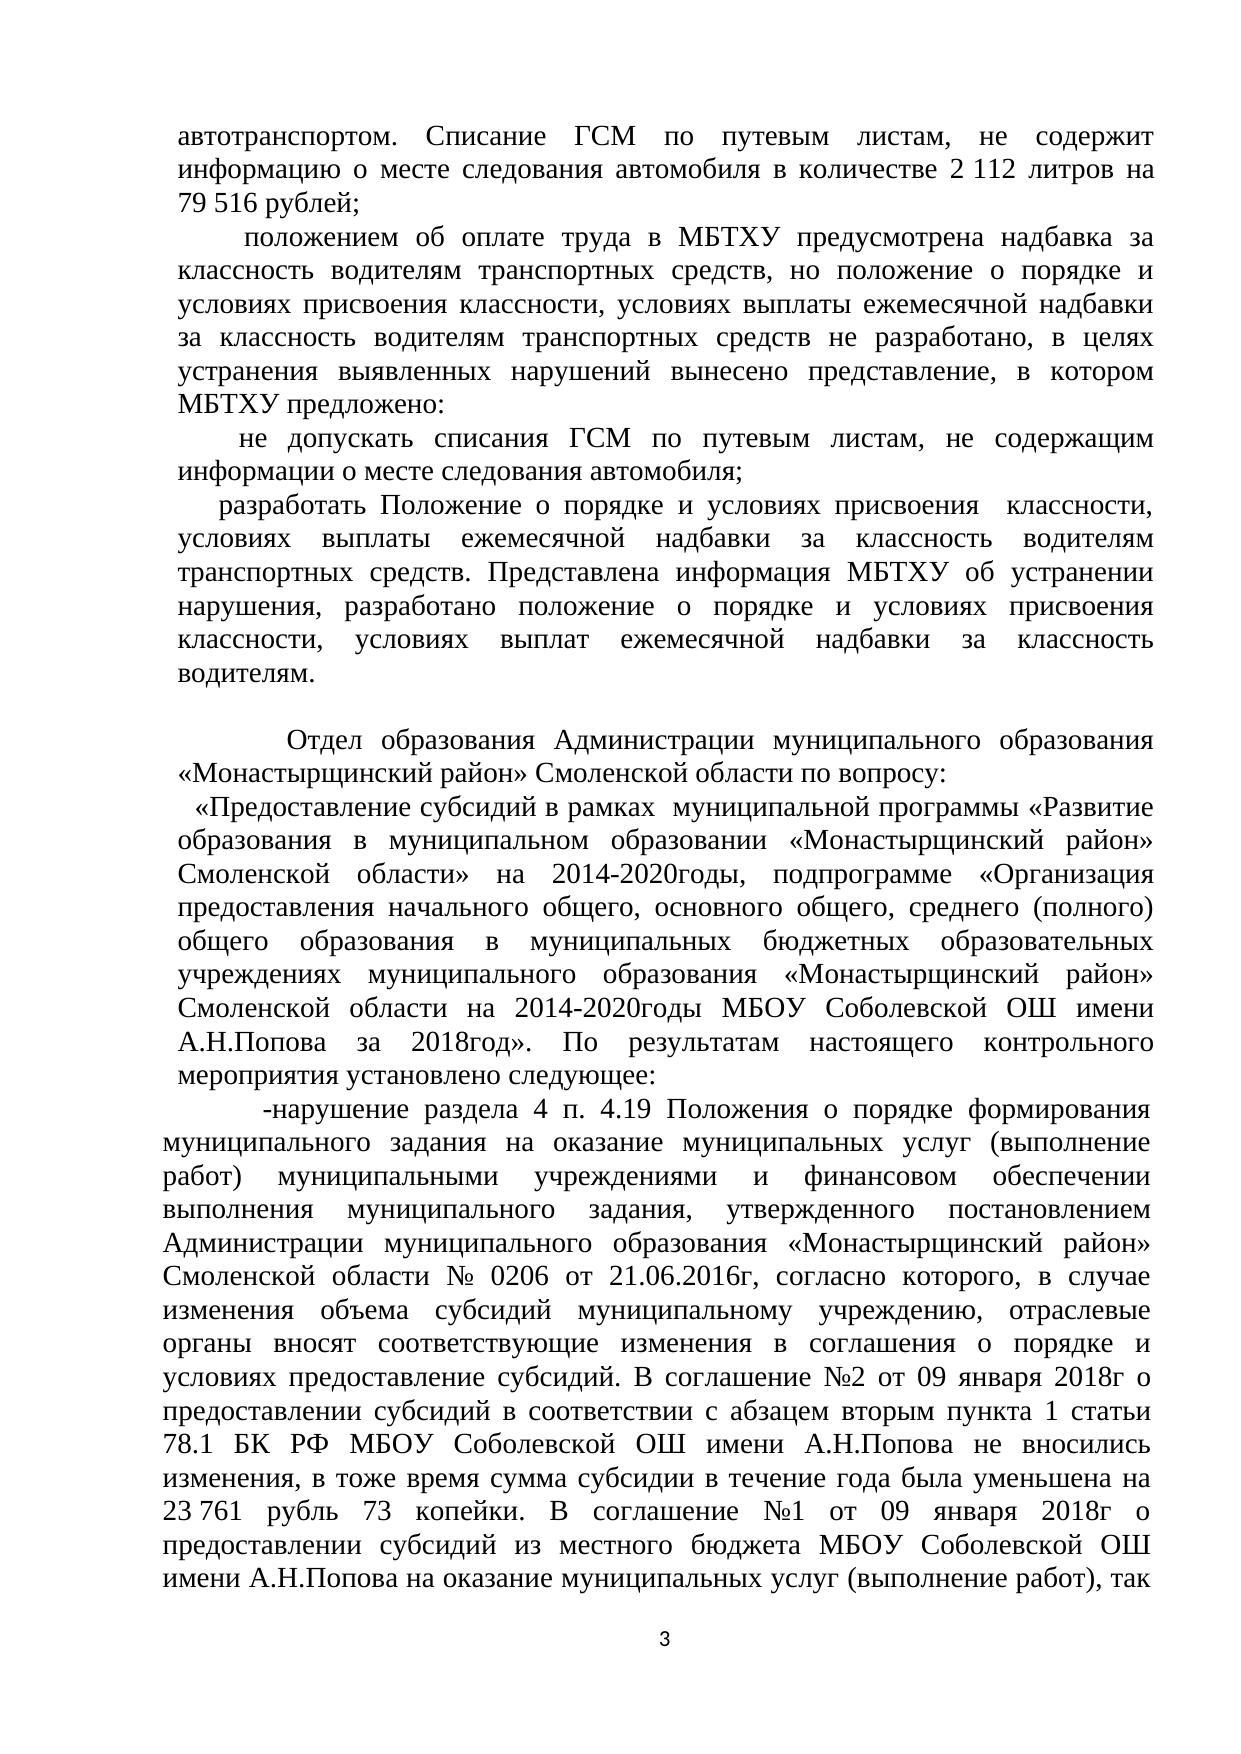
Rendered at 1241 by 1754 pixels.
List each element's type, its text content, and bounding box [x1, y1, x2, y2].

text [162, 1091, 1152, 1594]
text разработать Положение о порядке и условиях присвоения классности, условиях выплаты ежемесячной надбавки за классность водителям транспортных средств. Представлена информация МБТХУ об устранении нарушения, разработано положение о порядке и условиях присвоения классности, условиях выплат ежемесячной надбавки за классность водителям. [177, 487, 1154, 688]
text не допускать списания ГСМ по путевым листам, не содержащим информации о месте следования автомобиля; [177, 420, 1154, 487]
text «Предоставление субсидий в рамках муниципальной программы «Развитие образования в муниципальном образовании «Монастырщинский район» Смоленской области» на 2014-2020годы, подпрограмме «Организация предоставления начального общего, основного общего, среднего (полного) общего образования в муниципальных бюджетных образовательных учреждениях муниципального образования «Монастырщинский район» Смоленской области на 2014-2020годы МБОУ Соболевской ОШ имени А.Н.Попова за 2018год». По результатам настоящего контрольного мероприятия установлено следующее: [177, 789, 1154, 1091]
text положением об оплате труда в МБТХУ предусмотрена надбавка за классность водителям транспортных средств, но положение о порядке и условиях присвоения классности, условиях выплаты ежемесячной надбавки за классность водителям транспортных средств не разработано, в целях устранения выявленных нарушений вынесено представление, в котором МБТХУ предложено: [177, 219, 1154, 420]
text Отдел образования Администрации муниципального образования «Монастырщинский район» Смоленской области по вопросу: [177, 722, 1154, 789]
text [177, 118, 1154, 219]
